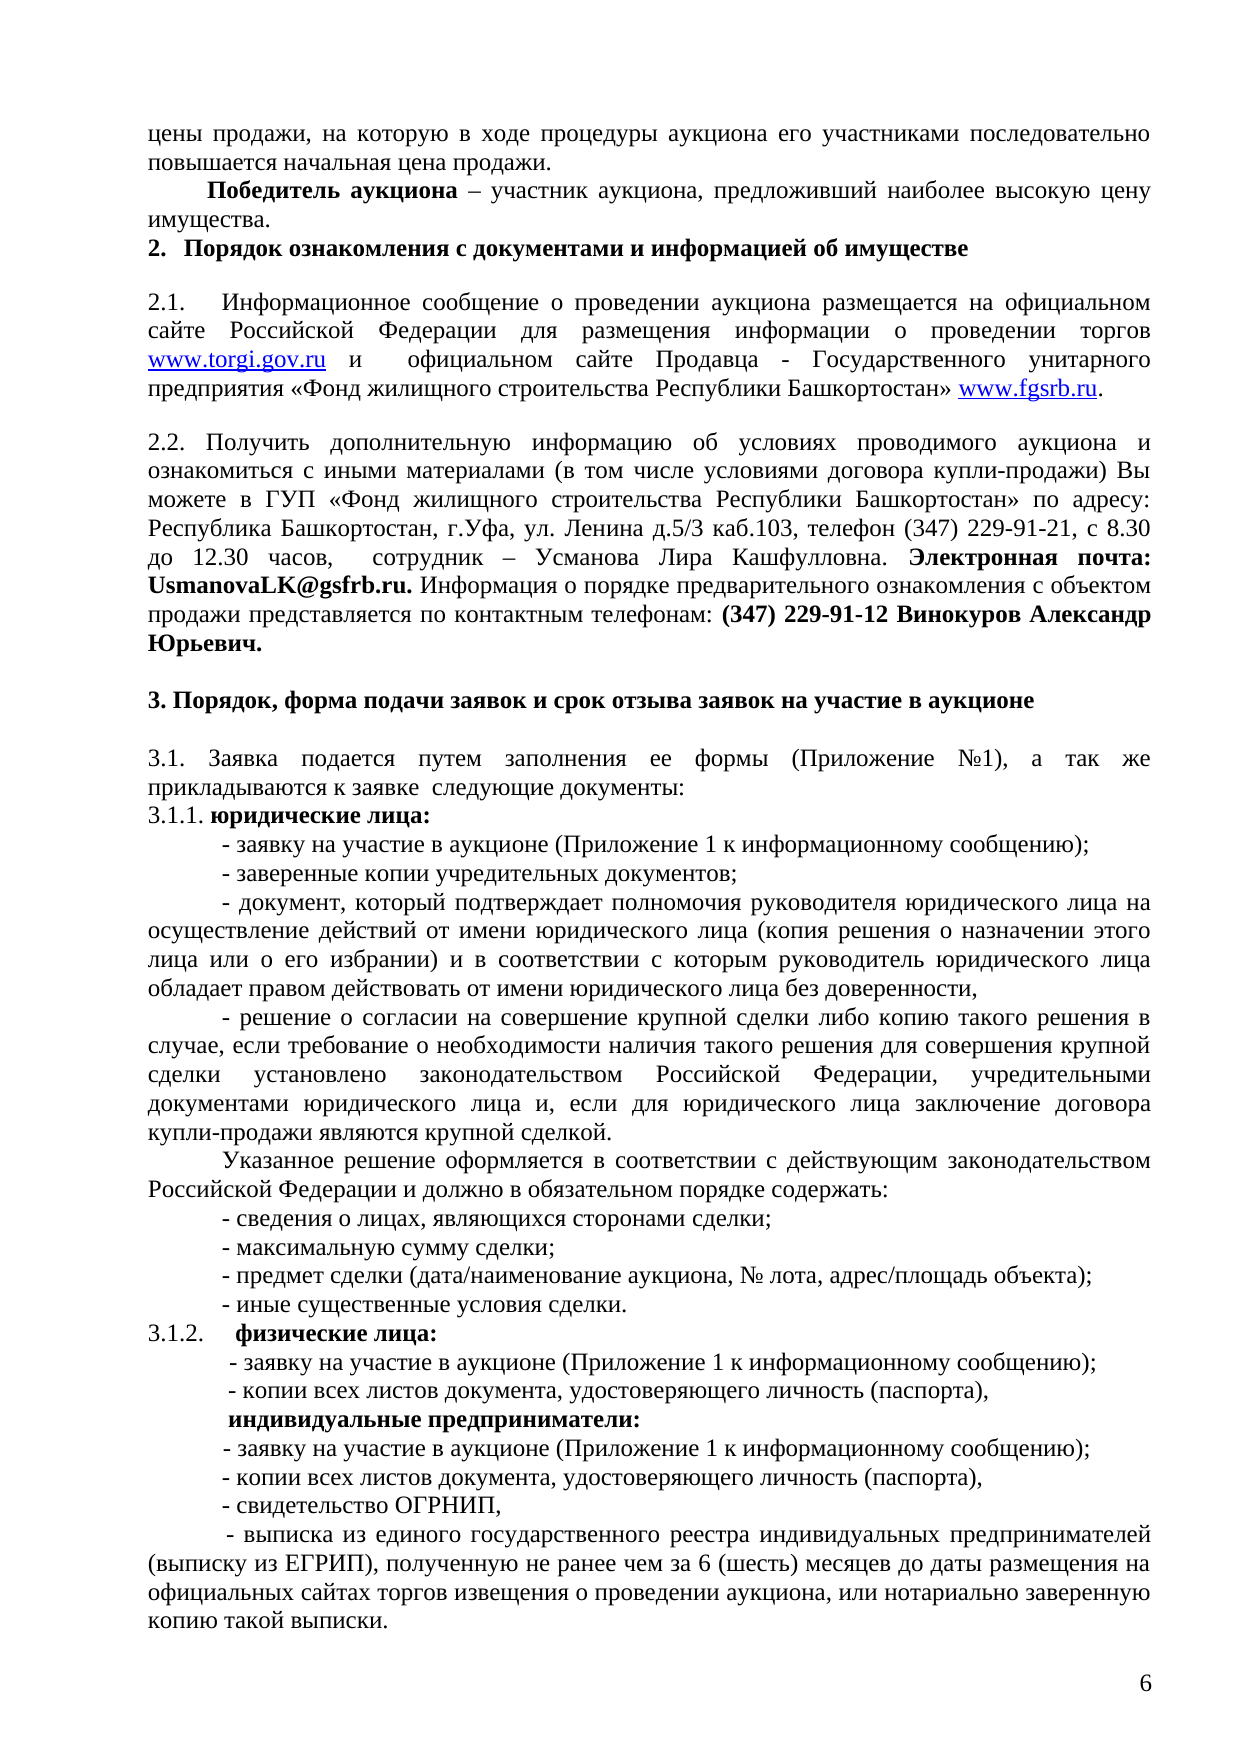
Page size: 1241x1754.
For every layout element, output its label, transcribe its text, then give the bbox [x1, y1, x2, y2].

text - заявку на участие в аукционе (Приложение 1 к информационному сообщению); [148, 1347, 1171, 1376]
text - сведения о лицах, являющихся сторонами сделки; [148, 1203, 1152, 1232]
text Победитель аукциона – участник аукциона, предложивший наиболее высокую цену имущества. [148, 176, 1152, 233]
list Информационное сообщение о проведении аукциона размещается на официальном сайте Российской Федерации для размещения информации о проведении торгов www.torgi.gov.ru и официальном сайте Продавца - Государственного унитарного предприятия «Фонд жилищного строительства Республики Башкортостан» www.fgsrb.ru. [148, 287, 1152, 402]
text - предмет сделки (дата/наименование аукциона, № лота, адрес/площадь объекта); [148, 1261, 1152, 1289]
text 3.1.1. юридические лица: [148, 801, 1152, 829]
text - максимальную сумму сделки; [148, 1232, 1152, 1261]
text - решение о согласии на совершение крупной сделки либо копию такого решения в случае, если требование о необходимости наличия такого решения для совершения крупной сделки установлено законодательством Российской Федерации, учредительными документами юридического лица и, если для юридического лица заключение договора купли-продажи являются крупной сделкой. [148, 1002, 1152, 1146]
text - заявку на участие в аукционе (Приложение 1 к информационному сообщению); [222, 829, 1171, 858]
text - документ, который подтверждает полномочия руководителя юридического лица на осуществление действий от имени юридического лица (копия решения о назначении этого лица или о его избрании) и в соответствии с которым руководитель юридического лица обладает правом действовать от имени юридического лица без доверенности, [148, 887, 1152, 1002]
text 3.1. Заявка подается путем заполнения ее формы (Приложение №1), а так же прикладываются к заявке следующие документы: [148, 743, 1152, 801]
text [148, 118, 1152, 176]
text - иные существенные условия сделки. [148, 1289, 1152, 1318]
list Порядок ознакомления с документами и информацией об имуществе [148, 233, 1152, 262]
text - заверенные копии учредительных документов; [148, 858, 1171, 887]
text 2.2. Получить дополнительную информацию об условиях проводимого аукциона и ознакомиться с иными материалами (в том числе условиями договора купли-продажи) Вы можете в ГУП «Фонд жилищного строительства Республики Башкортостан» по адресу: Республика Башкортостан, г.Уфа, ул. Ленина д.5/3 каб.103, телефон (347) 229-91-21, с 8.30 до 12.30 часов, сотрудник – Усманова Лира Кашфулловна. Электронная почта: UsmanovaLK@gsfrb.ru. Информация о порядке предварительного ознакомления с объектом продажи представляется по контактным телефонам: (347) 229-91-12 Винокуров Александр Юрьевич. [148, 427, 1152, 657]
text 3.1.2. физические лица: [148, 1318, 1171, 1347]
text - копии всех листов документа, удостоверяющего личность (паспорта), [222, 1462, 1152, 1491]
text - заявку на участие в аукционе (Приложение 1 к информационному сообщению); [148, 1433, 1171, 1462]
text Указанное решение оформляется в соответствии с действующим законодательством Российской Федерации и должно в обязательном порядке содержать: [148, 1146, 1152, 1203]
text - выписка из единого государственного реестра индивидуальных предпринимателей (выписку из ЕГРИП), полученную не ранее чем за 6 (шесть) месяцев до даты размещения на официальных сайтах торгов извещения о проведении аукциона, или нотариально заверенную копию такой выписки. [148, 1519, 1152, 1634]
text 3. Порядок, форма подачи заявок и срок отзыва заявок на участие в аукционе [148, 686, 1152, 714]
text - копии всех листов документа, удостоверяющего личность (паспорта), [222, 1376, 1152, 1404]
text - свидетельство ОГРНИП, [222, 1491, 1152, 1519]
text индивидуальные предприниматели: [222, 1404, 1152, 1433]
